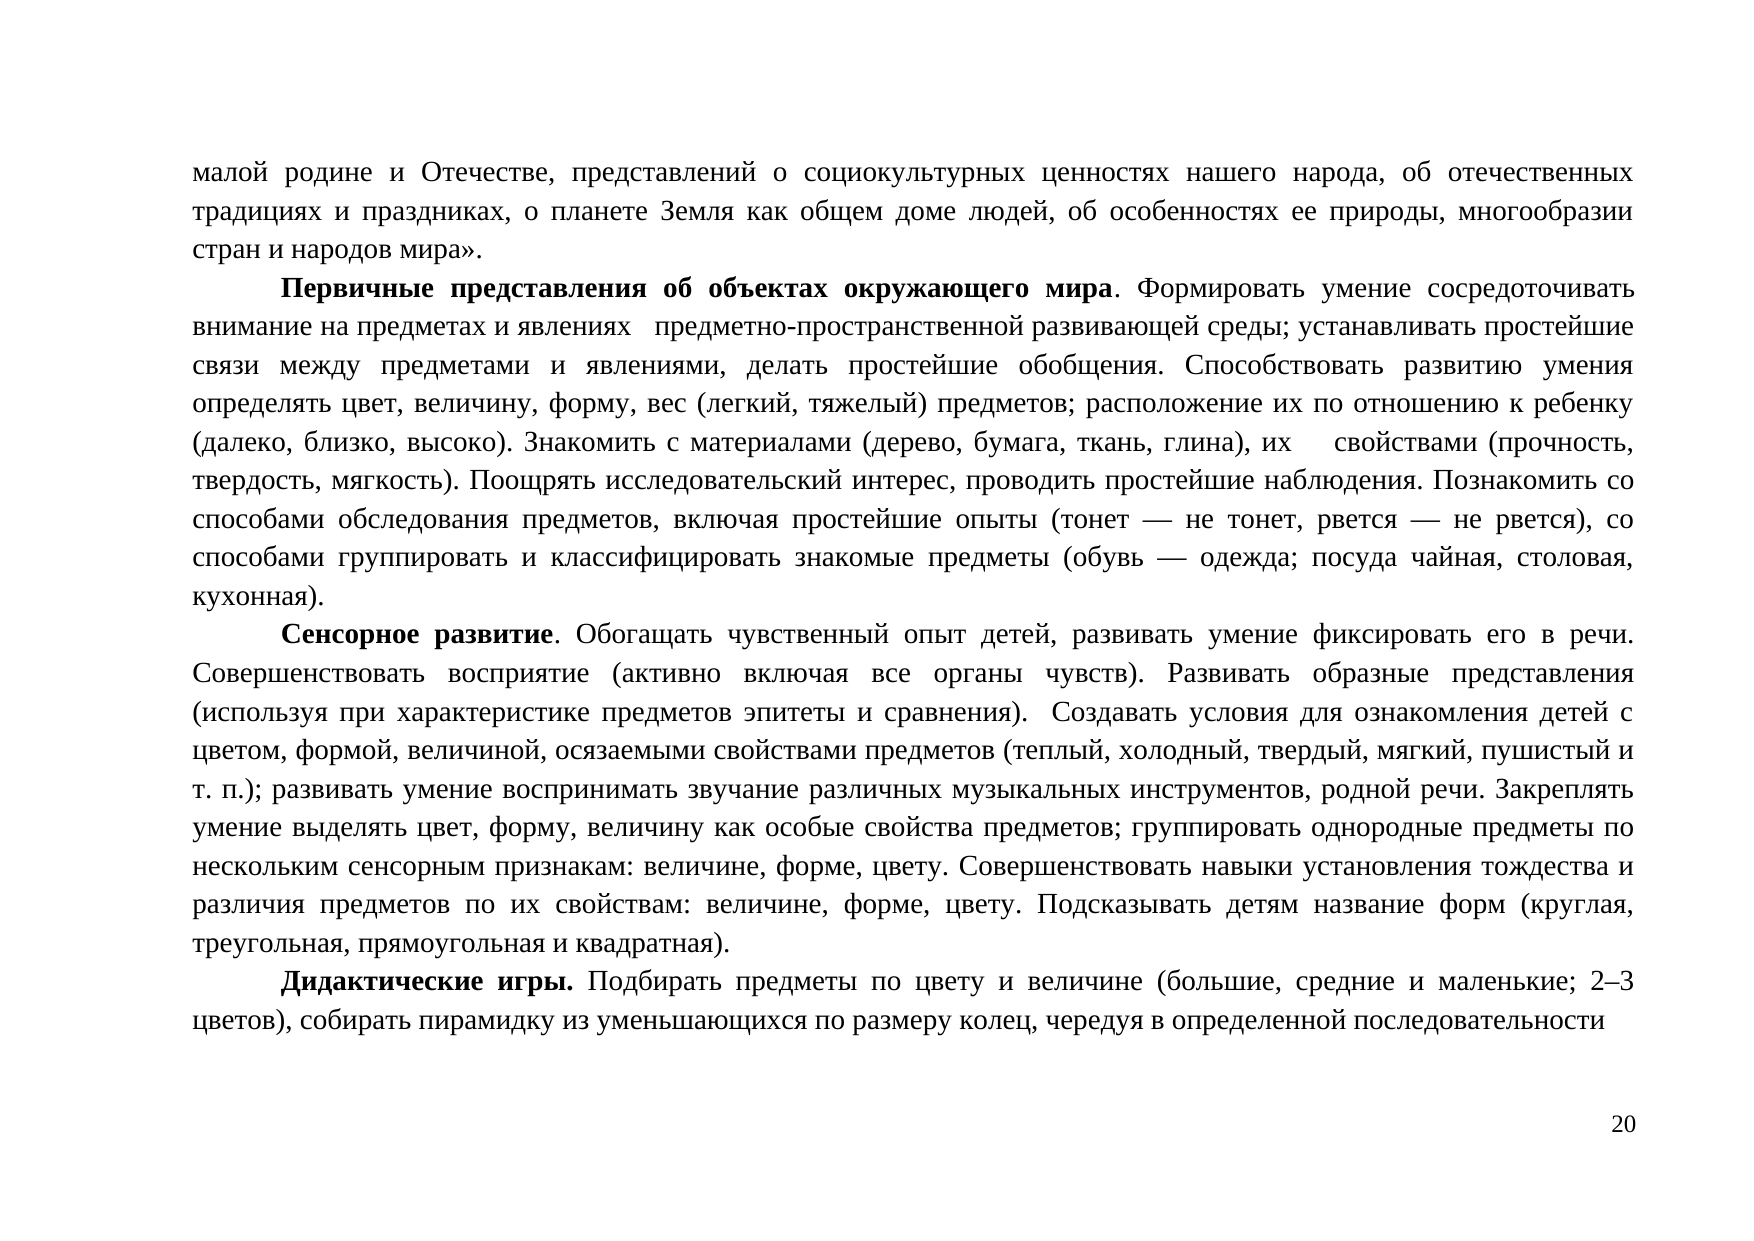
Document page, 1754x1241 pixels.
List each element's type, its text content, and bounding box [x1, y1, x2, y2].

text Сенсорное развитие. Обогащать чувственный опыт детей, развивать умение фиксировать его в речи. Совершенствовать восприятие (активно включая все органы чувств). Развивать образные представления (используя при характеристике предметов эпитеты и сравнения). Создавать условия для ознакомления детей с цветом, формой, величиной, осязаемыми свойствами предметов (теплый, холодный, твердый, мягкий, пушистый и т. п.); развивать умение воспринимать звучание различных музыкальных инструментов, родной речи. Закреплять умение выделять цвет, форму, величину как особые свойства предметов; группировать однородные предметы по нескольким сенсорным признакам: величине, форме, цвету. Совершенствовать навыки установления тождества и различия предметов по их свойствам: величине, форме, цвету. Подсказывать детям название форм (круглая, треугольная, прямоугольная и квадратная). [192, 617, 1635, 958]
text Первичные представления об объектах окружающего мира. Формировать умение сосредоточивать внимание на предметах и явлениях предметно-пространственной развивающей среды; устанавливать простейшие связи между предметами и явлениями, делать простейшие обобщения. Способствовать развитию умения определять цвет, величину, форму, вес (легкий, тяжелый) предметов; расположение их по отношению к ребенку (далеко, близко, высоко). Знакомить с материалами (дерево, бумага, ткань, глина), их свойствами (прочность, твердость, мягкость). Поощрять исследовательский интерес, проводить простейшие наблюдения. Познакомить со способами обследования предметов, включая простейшие опыты (тонет — не тонет, рвется — не рвется), со способами группировать и классифицировать знакомые предметы (обувь — одежда; посуда чайная, столовая, кухонная). [192, 270, 1635, 612]
text малой родине и Отечестве, представлений о социокультурных ценностях нашего народа, об отечественных традициях и праздниках, о планете Земля как общем доме людей, об особенностях ее природы, многообразии стран и народов мира». [192, 154, 1635, 265]
text Дидактические игры. Подбирать предметы по цвету и величине (большие, средние и маленькие; 2–3 цветов), собирать пирамидку из уменьшающихся по размеру колец, чередуя в определенной последовательности [192, 963, 1635, 1036]
